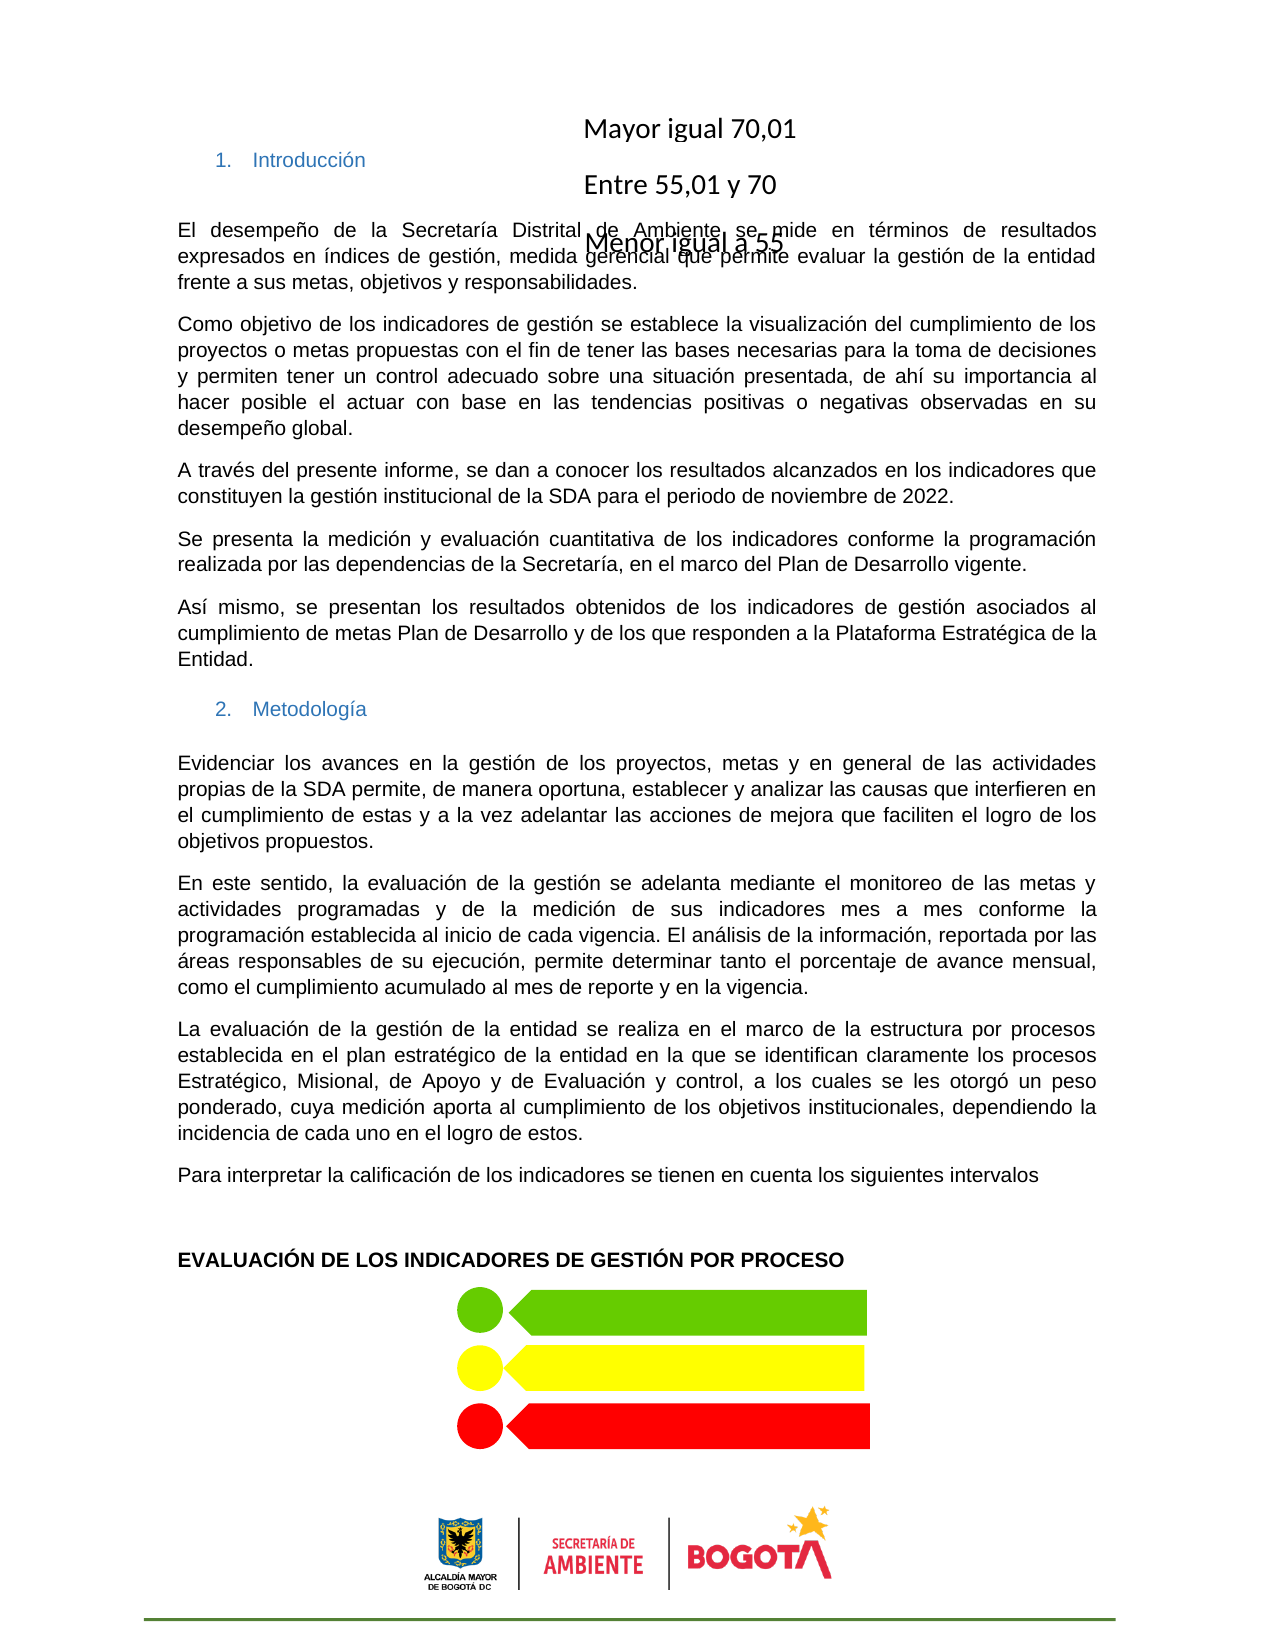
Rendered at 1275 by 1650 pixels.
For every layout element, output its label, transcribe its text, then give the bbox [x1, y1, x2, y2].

text A través del presente informe, se dan a conocer los resultados alcanzados en los indicadores que constituyen la gestión institucional de la SDA para el periodo de noviembre de 2022. [177, 458, 1098, 508]
text En este sentido, la evaluación de la gestión se adelanta mediante el monitoreo de las metas y actividades programadas y de la medición de sus indicadores mes a mes conforme la programación establecida al inicio de cada vigencia. El análisis de la información, reportada por las áreas responsables de su ejecución, permite determinar tanto el porcentaje de avance mensual, como el cumplimiento acumulado al mes de reporte y en la vigencia. [177, 871, 1098, 998]
text Para interpretar la calificación de los indicadores se tienen en cuenta los siguientes intervalos [177, 1163, 1098, 1187]
text Se presenta la medición y evaluación cuantitativa de los indicadores conforme la programación realizada por las dependencias de la Secretaría, en el marco del Plan de Desarrollo vigente. [177, 526, 1098, 576]
text Así mismo, se presentan los resultados obtenidos de los indicadores de gestión asociados al cumplimiento de metas Plan de Desarrollo y de los que responden a la Plataforma Estratégica de la Entidad. [177, 595, 1098, 670]
picture [423, 1505, 832, 1590]
text Evidenciar los avances en la gestión de los proyectos, metas y en general de las actividades propias de la SDA permite, de manera oportuna, establecer y analizar las causas que interfieren en el cumplimiento de estas y a la vez adelantar las acciones de mejora que faciliten el logro de los objetivos propuestos. [177, 751, 1098, 853]
text La evaluación de la gestión de la entidad se realiza en el marco de la estructura por procesos establecida en el plan estratégico de la entidad en la que se identifican claramente los procesos Estratégico, Misional, de Apoyo y de Evaluación y control, a los cuales se les otorgó un peso ponderado, cuya medición aporta al cumplimiento de los objetivos institucionales, dependiendo la incidencia de cada uno en el logro de estos. [177, 1017, 1098, 1144]
text EVALUACIÓN DE LOS INDICADORES DE GESTIÓN POR PROCESO [177, 1248, 1098, 1272]
text Como objetivo de los indicadores de gestión se establece la visualización del cumplimiento de los proyectos o metas propuestas con el fin de tener las bases necesarias para la toma de decisiones y permiten tener un control adecuado sobre una situación presentada, de ahí su importancia al hacer posible el actuar con base en las tendencias positivas o negativas observadas en su desempeño global. [177, 312, 1098, 439]
text El desempeño de la Secretaría Distrital de Ambiente se mide en términos de resultados expresados en índices de gestión, medida gerencial que permite evaluar la gestión de la entidad frente a sus metas, objetivos y responsabilidades. [177, 218, 1098, 294]
subtitle Introducción [215, 148, 1098, 172]
subtitle Metodología [215, 697, 1098, 721]
